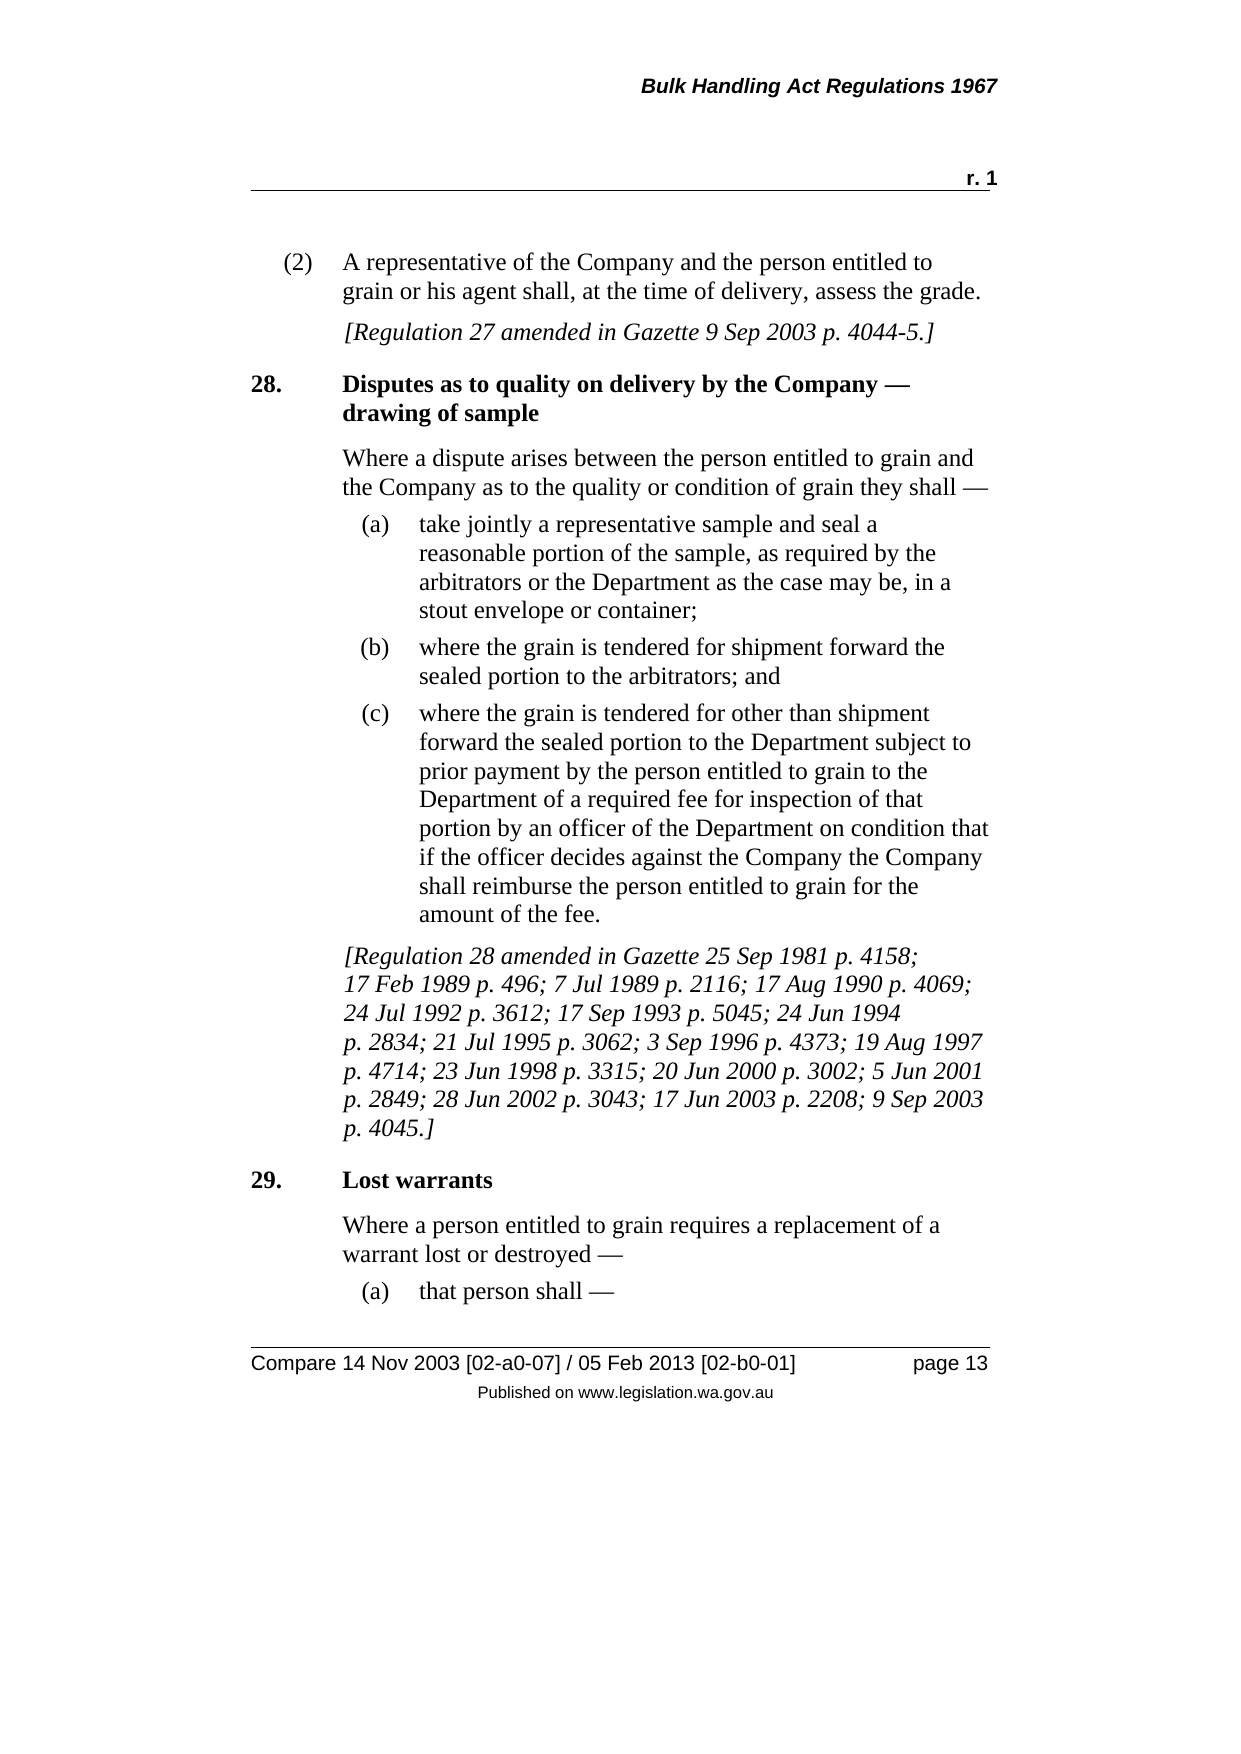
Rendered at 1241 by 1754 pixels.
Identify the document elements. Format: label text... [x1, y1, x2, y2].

text [Regulation 27 amended in Gazette 9 Sep 2003 p. 4044-5.] [251, 317, 990, 346]
text (a) take jointly a representative sample and seal a reasonable portion of the sample, as required by the arbitrators or the Department as the case may be, in a stout envelope or container; [251, 509, 990, 624]
text (c) where the grain is tendered for other than shipment forward the sealed portion to the Department subject to prior payment by the person entitled to grain to the Department of a required fee for inspection of that portion by an officer of the Department on condition that if the officer decides against the Company the Company shall reimburse the person entitled to grain for the amount of the fee. [251, 698, 990, 928]
text Where a person entitled to grain requires a replacement of a warrant lost or destroyed — [251, 1210, 990, 1268]
text (b) where the grain is tendered for shipment forward the sealed portion to the arbitrators; and [251, 632, 990, 690]
subtitle 28. Disputes as to quality on delivery by the Company — drawing of sample [251, 369, 990, 427]
text (2) A representative of the Company and the person entitled to grain or his agent shall, at the time of delivery, assess the grade. [251, 247, 990, 305]
subtitle 29. Lost warrants [251, 1165, 990, 1194]
text (a) that person shall — [251, 1276, 990, 1305]
text Where a dispute arises between the person entitled to grain and the Company as to the quality or condition of grain they shall — [251, 443, 990, 501]
text [Regulation 28 amended in Gazette 25 Sep 1981 p. 4158; 17 Feb 1989 p. 496; 7 Jul 1989 p. 2116; 17 Aug 1990 p. 4069; 24 Jul 1992 p. 3612; 17 Sep 1993 p. 5045; 24 Jun 1994 p. 2834; 21 Jul 1995 p. 3062; 3 Sep 1996 p. 4373; 19 Aug 1997 p. 4714; 23 Jun 1998 p. 3315; 20 Jun 2000 p. 3002; 5 Jun 2001 p. 2849; 28 Jun 2002 p. 3043; 17 Jun 2003 p. 2208; 9 Sep 2003 p. 4045.] [251, 941, 990, 1142]
